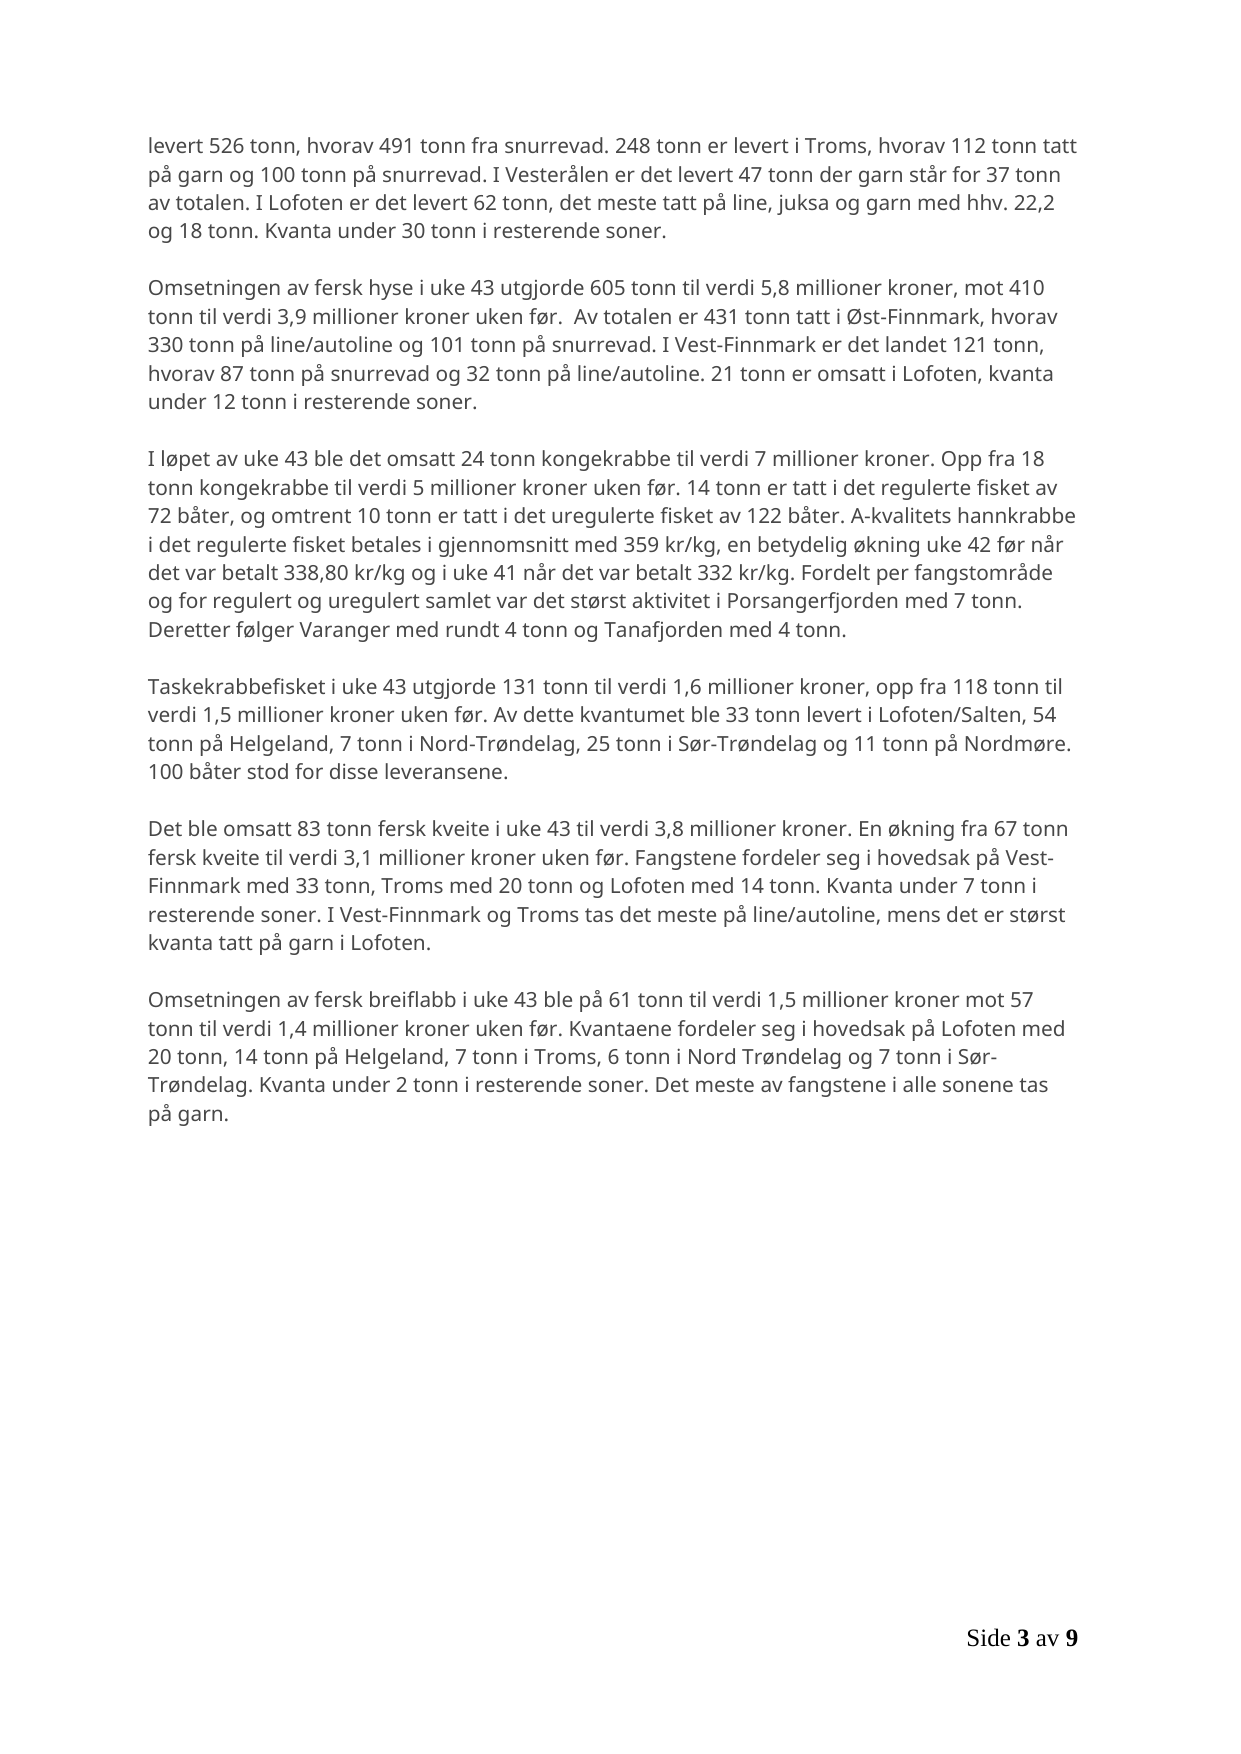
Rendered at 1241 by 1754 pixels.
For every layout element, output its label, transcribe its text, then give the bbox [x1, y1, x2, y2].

text Det ble omsatt 83 tonn fersk kveite i uke 43 til verdi 3,8 millioner kroner. En økning fra 67 tonn fersk kveite til verdi 3,1 millioner kroner uken før. Fangstene fordeler seg i hovedsak på Vest-Finnmark med 33 tonn, Troms med 20 tonn og Lofoten med 14 tonn. Kvanta under 7 tonn i resterende soner. I Vest-Finnmark og Troms tas det meste på line/autoline, mens det er størst kvanta tatt på garn i Lofoten. [148, 814, 1078, 957]
text Omsetningen av fersk hyse i uke 43 utgjorde 605 tonn til verdi 5,8 millioner kroner, mot 410 tonn til verdi 3,9 millioner kroner uken før. Av totalen er 431 tonn tatt i Øst-Finnmark, hvorav 330 tonn på line/autoline og 101 tonn på snurrevad. I Vest-Finnmark er det landet 121 tonn, hvorav 87 tonn på snurrevad og 32 tonn på line/autoline. 21 tonn er omsatt i Lofoten, kvanta under 12 tonn i resterende soner. [148, 273, 1078, 416]
text Taskekrabbefisket i uke 43 utgjorde 131 tonn til verdi 1,6 millioner kroner, opp fra 118 tonn til verdi 1,5 millioner kroner uken før. Av dette kvantumet ble 33 tonn levert i Lofoten/Salten, 54 tonn på Helgeland, 7 tonn i Nord-Trøndelag, 25 tonn i Sør-Trøndelag og 11 tonn på Nordmøre. 100 båter stod for disse leveransene. [148, 672, 1078, 786]
text I løpet av uke 43 ble det omsatt 24 tonn kongekrabbe til verdi 7 millioner kroner. Opp fra 18 tonn kongekrabbe til verdi 5 millioner kroner uken før. 14 tonn er tatt i det regulerte fisket av 72 båter, og omtrent 10 tonn er tatt i det uregulerte fisket av 122 båter. A-kvalitets hannkrabbe i det regulerte fisket betales i gjennomsnitt med 359 kr/kg, en betydelig økning uke 42 før når det var betalt 338,80 kr/kg og i uke 41 når det var betalt 332 kr/kg. Fordelt per fangstområde og for regulert og uregulert samlet var det størst aktivitet i Porsangerfjorden med 7 tonn. Deretter følger Varanger med rundt 4 tonn og Tanafjorden med 4 tonn. [148, 444, 1078, 643]
text Omsetningen av fersk breiflabb i uke 43 ble på 61 tonn til verdi 1,5 millioner kroner mot 57 tonn til verdi 1,4 millioner kroner uken før. Kvantaene fordeler seg i hovedsak på Lofoten med 20 tonn, 14 tonn på Helgeland, 7 tonn i Troms, 6 tonn i Nord Trøndelag og 7 tonn i Sør-Trøndelag. Kvanta under 2 tonn i resterende soner. Det meste av fangstene i alle sonene tas på garn. [148, 985, 1078, 1127]
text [148, 131, 1078, 245]
